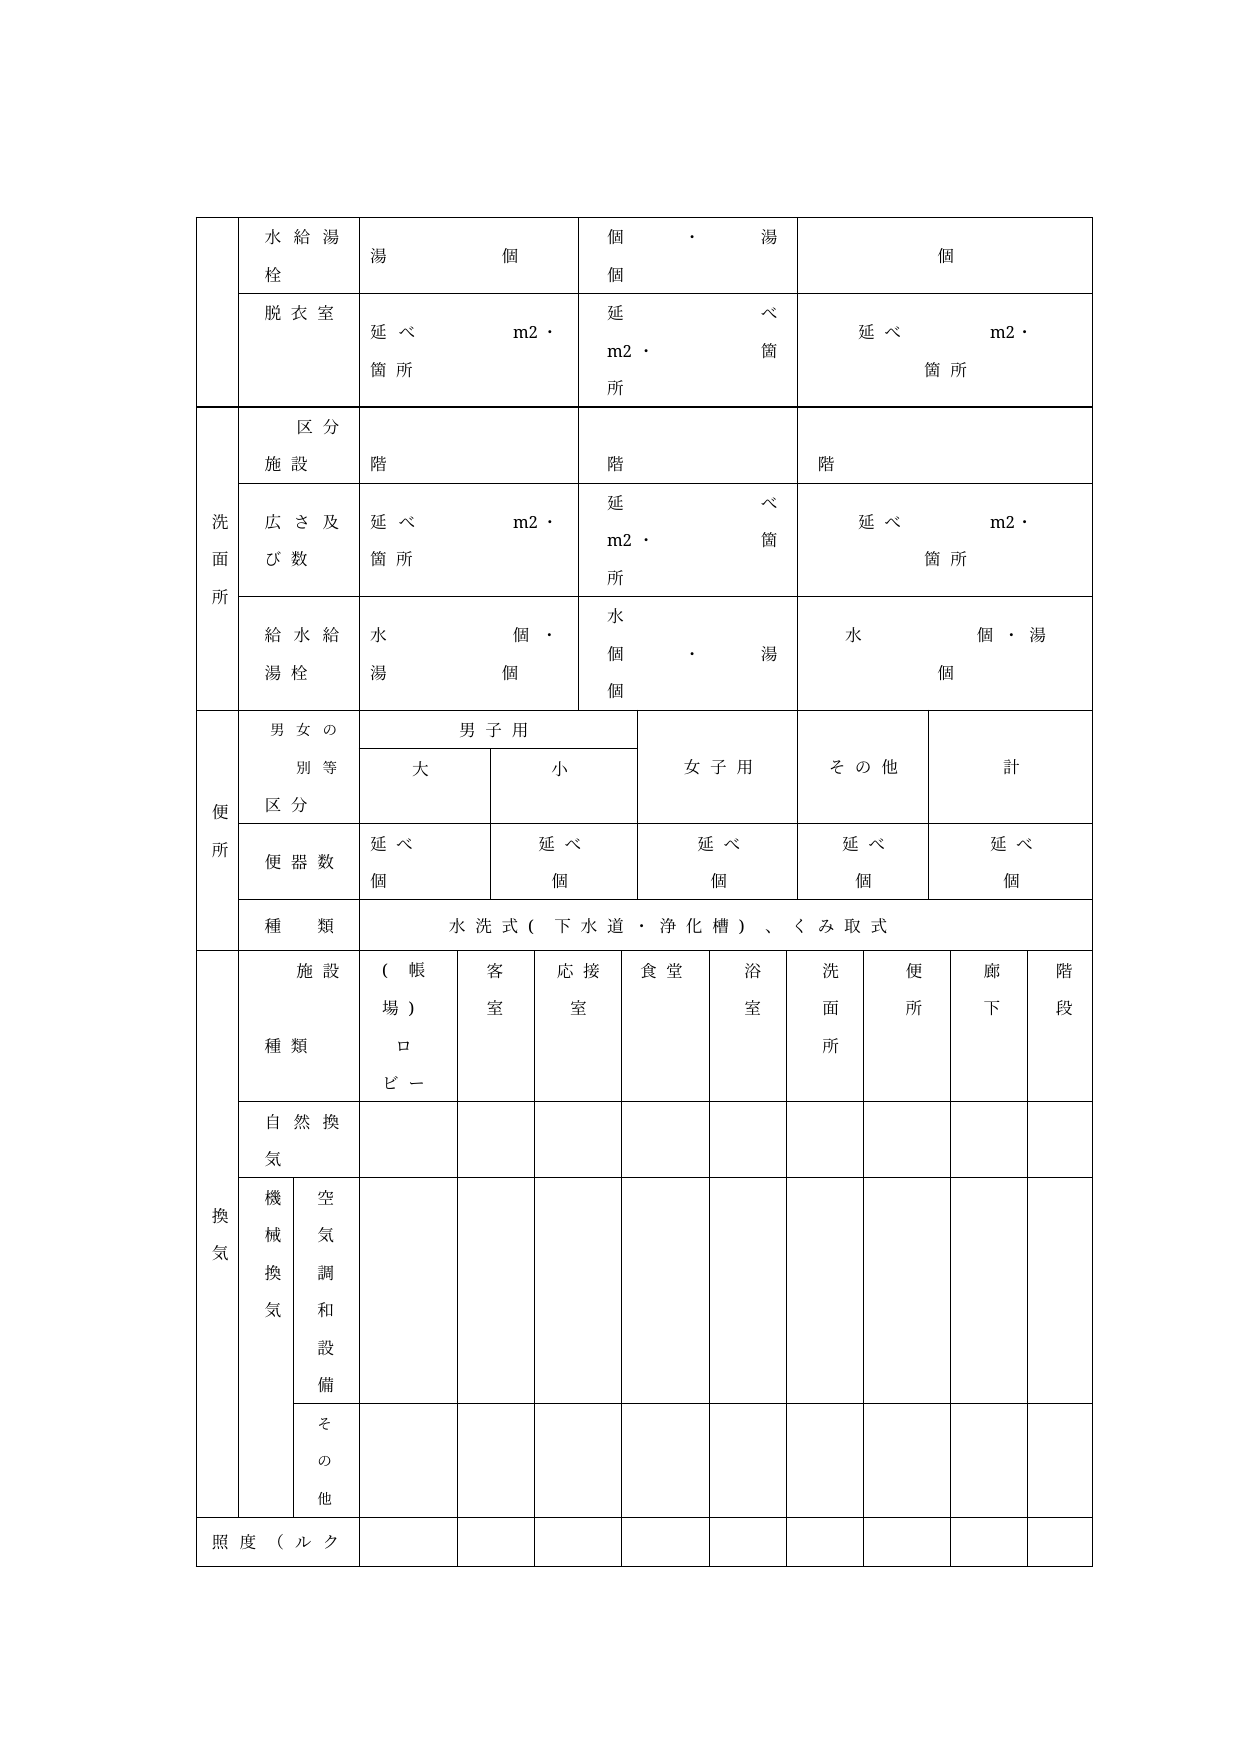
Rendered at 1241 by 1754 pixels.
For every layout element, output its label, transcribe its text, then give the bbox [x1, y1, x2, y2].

table_cell [458, 1102, 534, 1177]
table_cell [622, 1518, 709, 1566]
table_cell [1028, 1102, 1092, 1177]
table_cell [458, 1518, 534, 1566]
table_cell 延べ 個 [929, 824, 1092, 899]
table_cell 機械換気 [239, 1178, 293, 1517]
table_cell [458, 1404, 534, 1517]
table_cell [864, 1518, 950, 1566]
table_cell [710, 1178, 786, 1403]
table_cell [360, 1404, 457, 1517]
table_cell 階段 [1028, 951, 1092, 1101]
table_cell 延べ m2・ 箇所 [579, 484, 797, 596]
table_cell 計 [929, 711, 1092, 823]
table_cell [951, 1404, 1027, 1517]
table_cell [710, 1518, 786, 1566]
table_cell [710, 1102, 786, 1177]
table_cell [622, 1102, 709, 1177]
table_cell 階 [798, 408, 1092, 482]
table_cell 水洗式(下水道・浄化槽)、くみ取式 [360, 900, 1092, 950]
table_cell 水 個・湯 個 [798, 218, 1092, 293]
table_cell 浴室給水給湯栓 [239, 218, 359, 293]
table_cell その他 [294, 1404, 359, 1517]
table_cell 廊下 [951, 951, 1027, 1101]
table_cell [622, 1178, 709, 1403]
table_cell [535, 1178, 621, 1403]
table_cell 洗面所 [787, 951, 863, 1101]
table_cell 洗面所 [197, 408, 238, 709]
table_cell [360, 1518, 457, 1566]
table_cell 施設 種類 [239, 951, 359, 1101]
table_cell [535, 1404, 621, 1517]
table_cell 階 [360, 408, 578, 482]
table_cell [787, 1518, 863, 1566]
table_cell 延べ m2・ 箇所 [360, 484, 578, 596]
table_cell 女子用 [638, 711, 797, 823]
table_cell 区分 施設 [239, 408, 359, 482]
table_cell 便器数 [239, 824, 359, 899]
table_cell [951, 1178, 1027, 1403]
table_cell [864, 1102, 950, 1177]
table_cell [1028, 1404, 1092, 1517]
table_cell 換気 [197, 951, 238, 1517]
table_cell [360, 1178, 457, 1403]
table_cell [622, 1404, 709, 1517]
table_cell 延べ m2・ 箇所 [579, 294, 797, 406]
table_cell 種 類 [239, 900, 359, 950]
table_cell その他 [798, 711, 928, 823]
table_cell 水 個・湯 個 [579, 218, 797, 293]
table_cell [787, 1102, 863, 1177]
table_cell 男子用 [360, 711, 637, 748]
table_cell 延べ m2・ 箇所 [798, 484, 1092, 596]
table_cell 延べ 個 [638, 824, 797, 899]
table_cell 広さ及び数 [239, 484, 359, 596]
table_cell [787, 1178, 863, 1403]
table_cell 水 個・湯 個 [360, 597, 578, 709]
table_cell 浴室 [710, 951, 786, 1101]
table_cell 延べ 個 [491, 824, 637, 899]
table_cell 脱衣室 [239, 294, 359, 406]
table_cell [535, 1518, 621, 1566]
table_cell 男女の別等 区分 [239, 711, 359, 823]
table_cell 空気調和設備 [294, 1178, 359, 1403]
table_cell 延べ 個 [360, 824, 490, 899]
table_cell [787, 1404, 863, 1517]
table_cell [1028, 1518, 1092, 1566]
table_cell [1028, 1178, 1092, 1403]
table_cell 応接室 [535, 951, 621, 1101]
table_cell 客室 [458, 951, 534, 1101]
table_cell 延べ 個 [798, 824, 928, 899]
table_cell 給水給湯栓 [239, 597, 359, 709]
table_cell 階 [579, 408, 797, 482]
table_cell [864, 1178, 950, 1403]
table_cell 便所 [864, 951, 950, 1101]
table_cell 延べ m2・ 箇所 [360, 294, 578, 406]
table_cell 便所 [197, 711, 238, 950]
table_cell [951, 1518, 1027, 1566]
table_cell [458, 1178, 534, 1403]
table_cell 延べ m2・ 箇所 [798, 294, 1092, 406]
table_cell 小 [491, 749, 637, 823]
table_cell [951, 1102, 1027, 1177]
table_cell 照度（ルクス） [197, 1518, 359, 1566]
table_cell (帳場) ロビー [360, 951, 457, 1101]
table_cell 水 個・湯 個 [360, 218, 578, 293]
table_cell [864, 1404, 950, 1517]
table_cell 自然換気 [239, 1102, 359, 1177]
table_cell [710, 1404, 786, 1517]
table_cell 水 個・湯 個 [579, 597, 797, 709]
table_cell 水 個・湯 個 [798, 597, 1092, 709]
table_cell [360, 1102, 457, 1177]
table_cell 大 [360, 749, 490, 823]
table_cell 食堂 [622, 951, 709, 1101]
table_cell [535, 1102, 621, 1177]
